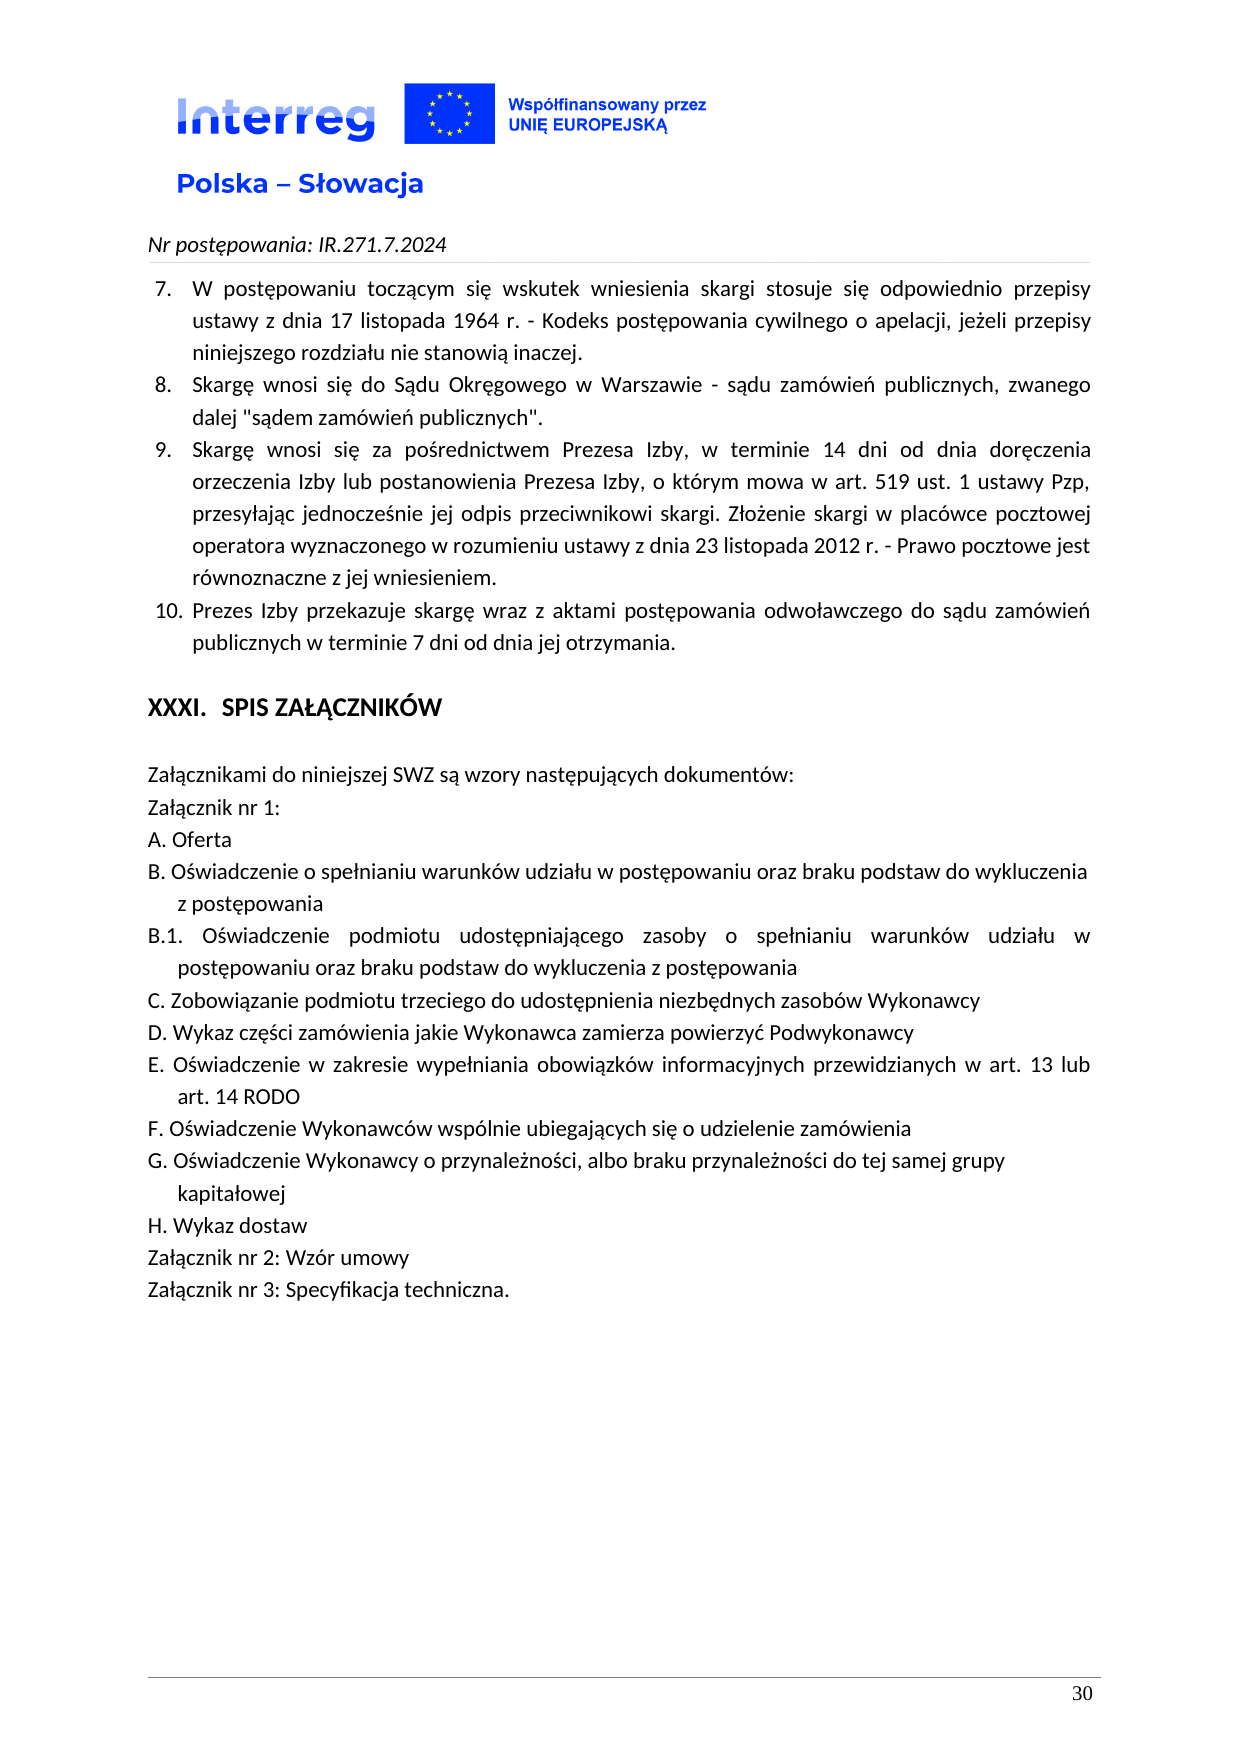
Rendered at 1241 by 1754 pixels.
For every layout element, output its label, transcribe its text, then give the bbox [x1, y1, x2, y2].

text B.1. Oświadczenie podmiotu udostępniającego zasoby o spełnianiu warunków udziału w postępowaniu oraz braku podstaw do wykluczenia z postępowania [148, 921, 1092, 982]
text D. Wykaz części zamówienia jakie Wykonawca zamierza powierzyć Podwykonawcy [148, 1018, 1092, 1046]
picture [147, 53, 737, 231]
text G. Oświadczenie Wykonawcy o przynależności, albo braku przynależności do tej samej grupy kapitałowej [148, 1147, 1092, 1207]
text Załącznikami do niniejszej SWZ są wzory następujących dokumentów: [148, 760, 1092, 788]
text H. Wykaz dostaw [148, 1211, 1092, 1239]
list W postępowaniu toczącym się wskutek wniesienia skargi stosuje się odpowiednio przepisy ustawy z dnia 17 listopada 1964 r. - Kodeks postępowania cywilnego o apelacji, jeżeli przepisy niniejszego rozdziału nie stanowią inaczej. [154, 274, 1092, 366]
text C. Zobowiązanie podmiotu trzeciego do udostępnienia niezbędnych zasobów Wykonawcy [148, 986, 1092, 1014]
text Załącznik nr 1: [148, 793, 1092, 821]
text Załącznik nr 2: Wzór umowy [148, 1243, 1092, 1271]
text F. Oświadczenie Wykonawców wspólnie ubiegających się o udzielenie zamówienia [148, 1114, 1092, 1142]
text B. Oświadczenie o spełnianiu warunków udziału w postępowaniu oraz braku podstaw do wykluczenia z postępowania [148, 857, 1092, 917]
text A. Oferta [148, 825, 1092, 853]
text E. Oświadczenie w zakresie wypełniania obowiązków informacyjnych przewidzianych w art. 13 lub art. 14 RODO [148, 1050, 1092, 1110]
list Skargę wnosi się za pośrednictwem Prezesa Izby, w terminie 14 dni od dnia doręczenia orzeczenia Izby lub postanowienia Prezesa Izby, o którym mowa w art. 519 ust. 1 ustawy Pzp, przesyłając jednocześnie jej odpis przeciwnikowi skargi. Złożenie skargi w placówce pocztowej operatora wyznaczonego w rozumieniu ustawy z dnia 23 listopada 2012 r. - Prawo pocztowe jest równoznaczne z jej wniesieniem. [154, 435, 1092, 592]
text Załącznik nr 3: Specyfikacja techniczna. [148, 1275, 1092, 1303]
subtitle SPIS ZAŁĄCZNIKÓW [148, 690, 1092, 723]
list Prezes Izby przekazuje skargę wraz z aktami postępowania odwoławczego do sądu zamówień publicznych w terminie 7 dni od dnia jej otrzymania. [154, 596, 1092, 656]
list Skargę wnosi się do Sądu Okręgowego w Warszawie - sądu zamówień publicznych, zwanego dalej "sądem zamówień publicznych". [154, 370, 1092, 431]
